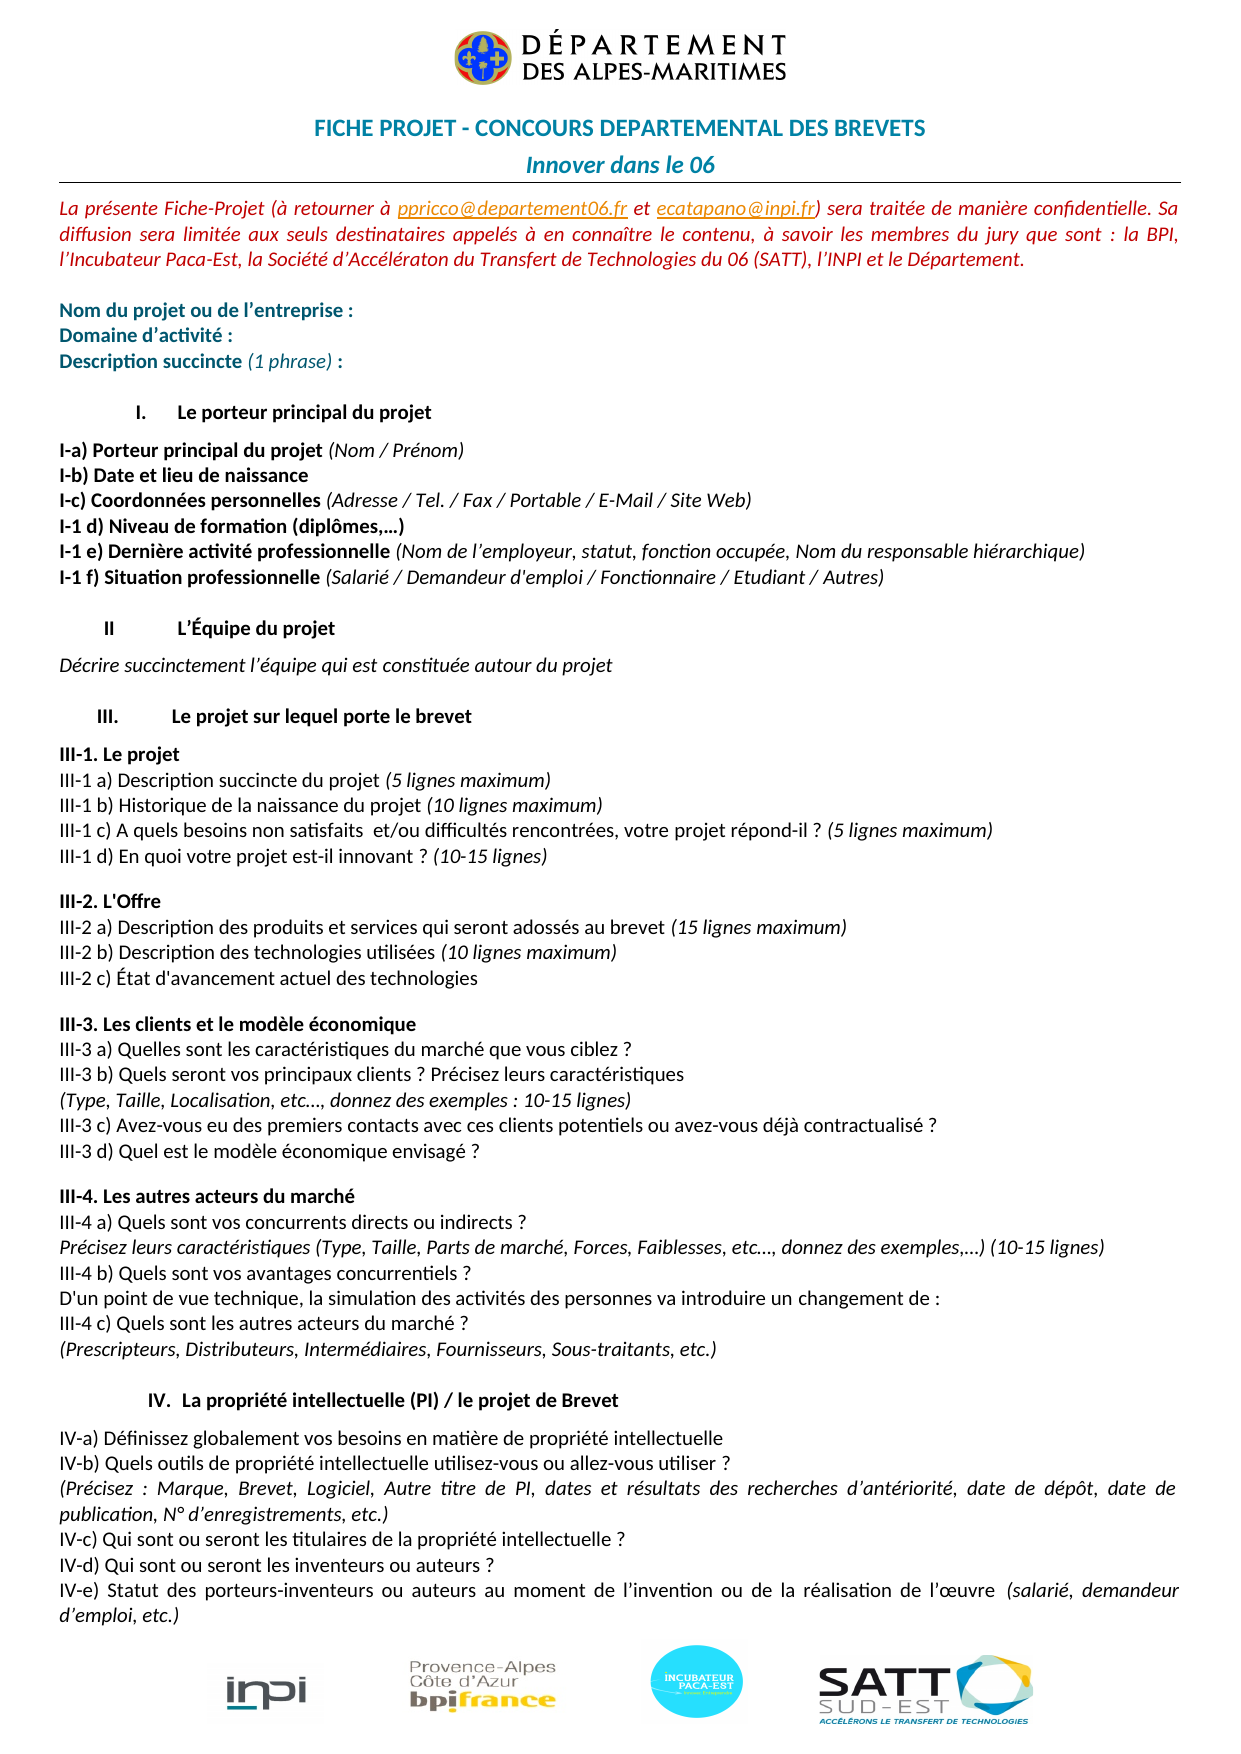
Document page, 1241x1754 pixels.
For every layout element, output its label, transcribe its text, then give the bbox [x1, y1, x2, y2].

text III-3 b) Quels seront vos principaux clients ? Précisez leurs caractéristiques [59, 1062, 1181, 1087]
text III-1 a) Description succincte du projet (5 lignes maximum) [59, 767, 1181, 792]
text (Précisez : Marque, Brevet, Logiciel, Autre titre de PI, dates et résultats des recherches d’antériorité, date de dépôt, date de publication, N° d’enregistrements, etc.) [59, 1476, 1181, 1526]
text III-1 c) A quels besoins non satisfaits et/ou difficultés rencontrées, votre projet répond-il ? (5 lignes maximum) [59, 818, 1181, 843]
text III-3 a) Quelles sont les caractéristiques du marché que vous ciblez ? [59, 1036, 1181, 1062]
picture [389, 1649, 576, 1724]
text III-4 a) Quels sont vos concurrents directs ou indirects ? [59, 1209, 1181, 1234]
text Nom du projet ou de l’entreprise : [59, 297, 1181, 323]
text III-4 b) Quels sont vos avantages concurrentiels ? [59, 1260, 1181, 1285]
list La propriété intellectuelle (PI) / le projet de Brevet [148, 1387, 1181, 1412]
text D'un point de vue technique, la simulation des activités des personnes va introduire un changement de : [59, 1285, 1181, 1311]
picture [207, 1662, 325, 1724]
text Domaine d’activité : [59, 323, 1181, 348]
text III-1 d) En quoi votre projet est-il innovant ? (10-15 lignes) [59, 843, 1181, 868]
text I-b) Date et lieu de naissance [59, 462, 1181, 488]
picture [819, 1655, 1034, 1724]
text III-4. Les autres acteurs du marché [59, 1183, 1181, 1209]
text IV-d) Qui sont ou seront les inventeurs ou auteurs ? [59, 1552, 1181, 1577]
text Décrire succinctement l’équipe qui est constituée autour du projet [59, 653, 1181, 678]
text I-1 d) Niveau de formation (diplômes,…) [59, 513, 1181, 538]
text IV-b) Quels outils de propriété intellectuelle utilisez-vous ou allez-vous utiliser ? [59, 1450, 1181, 1476]
text I-1 e) Dernière activité professionnelle (Nom de l’employeur, statut, fonction occupée, Nom du responsable hiérarchique) [59, 538, 1181, 564]
text III-2 b) Description des technologies utilisées (10 lignes maximum) [59, 939, 1181, 965]
text I-a) Porteur principal du projet (Nom / Prénom) [59, 437, 1181, 462]
picture [641, 1639, 748, 1724]
text III-2. L'Offre [59, 889, 1181, 914]
text III-1 b) Historique de la naissance du projet (10 lignes maximum) [59, 792, 1181, 818]
text I-1 f) Situation professionnelle (Salarié / Demandeur d'emploi / Fonctionnaire / Etudiant / Autres) [59, 564, 1181, 589]
text Précisez leurs caractéristiques (Type, Taille, Parts de marché, Forces, Faiblesses, etc…, donnez des exemples,…) (10-15 lignes) [59, 1234, 1181, 1260]
list Le projet sur lequel porte le brevet [97, 703, 1181, 729]
text IV-e) Statut des porteurs-inventeurs ou auteurs au moment de l’invention ou de la réalisation de l’œuvre (salarié, demandeur d’emploi, etc.) [59, 1577, 1181, 1628]
text Innover dans le 06 [59, 149, 1181, 182]
text FICHE PROJET - CONCOURS DEPARTEMENTAL DES BREVETS [59, 113, 1181, 143]
text IV-c) Qui sont ou seront les titulaires de la propriété intellectuelle ? [59, 1526, 1181, 1552]
text La présente Fiche-Projet (à retourner à ppricco@departement06.fr et ecatapano@inpi.fr) sera traitée de manière confidentielle. Sa diffusion sera limitée aux seuls destinataires appelés à en connaître le contenu, à savoir les membres du jury que sont : la BPI, l’Incubateur Paca-Est, la Société d’Accélératon du Transfert de Technologies du 06 (SATT), l’INPI et le Département. [59, 196, 1181, 272]
list Le porteur principal du projet [147, 399, 1181, 424]
text III-2 c) État d'avancement actuel des technologies [59, 965, 1181, 990]
text I-c) Coordonnées personnelles (Adresse / Tel. / Fax / Portable / E-Mail / Site Web) [59, 488, 1181, 513]
text III-3 d) Quel est le modèle économique envisagé ? [59, 1138, 1181, 1163]
text III-3 c) Avez-vous eu des premiers contacts avec ces clients potentiels ou avez-vous déjà contractualisé ? [59, 1112, 1181, 1138]
text IV-a) Définissez globalement vos besoins en matière de propriété intellectuelle [59, 1425, 1181, 1450]
text III-4 c) Quels sont les autres acteurs du marché ? [59, 1311, 1181, 1336]
picture [454, 29, 786, 85]
text Description succincte (1 phrase) : [59, 348, 1181, 373]
text (Prescripteurs, Distributeurs, Intermédiaires, Fournisseurs, Sous-traitants, etc.) [59, 1336, 1181, 1361]
text III-2 a) Description des produits et services qui seront adossés au brevet (15 lignes maximum) [59, 914, 1181, 939]
text II L’Équipe du projet [103, 615, 1181, 640]
text III-3. Les clients et le modèle économique [59, 1011, 1181, 1036]
text III-1. Le projet [59, 741, 1181, 767]
text (Type, Taille, Localisation, etc…, donnez des exemples : 10-15 lignes) [59, 1087, 1181, 1112]
